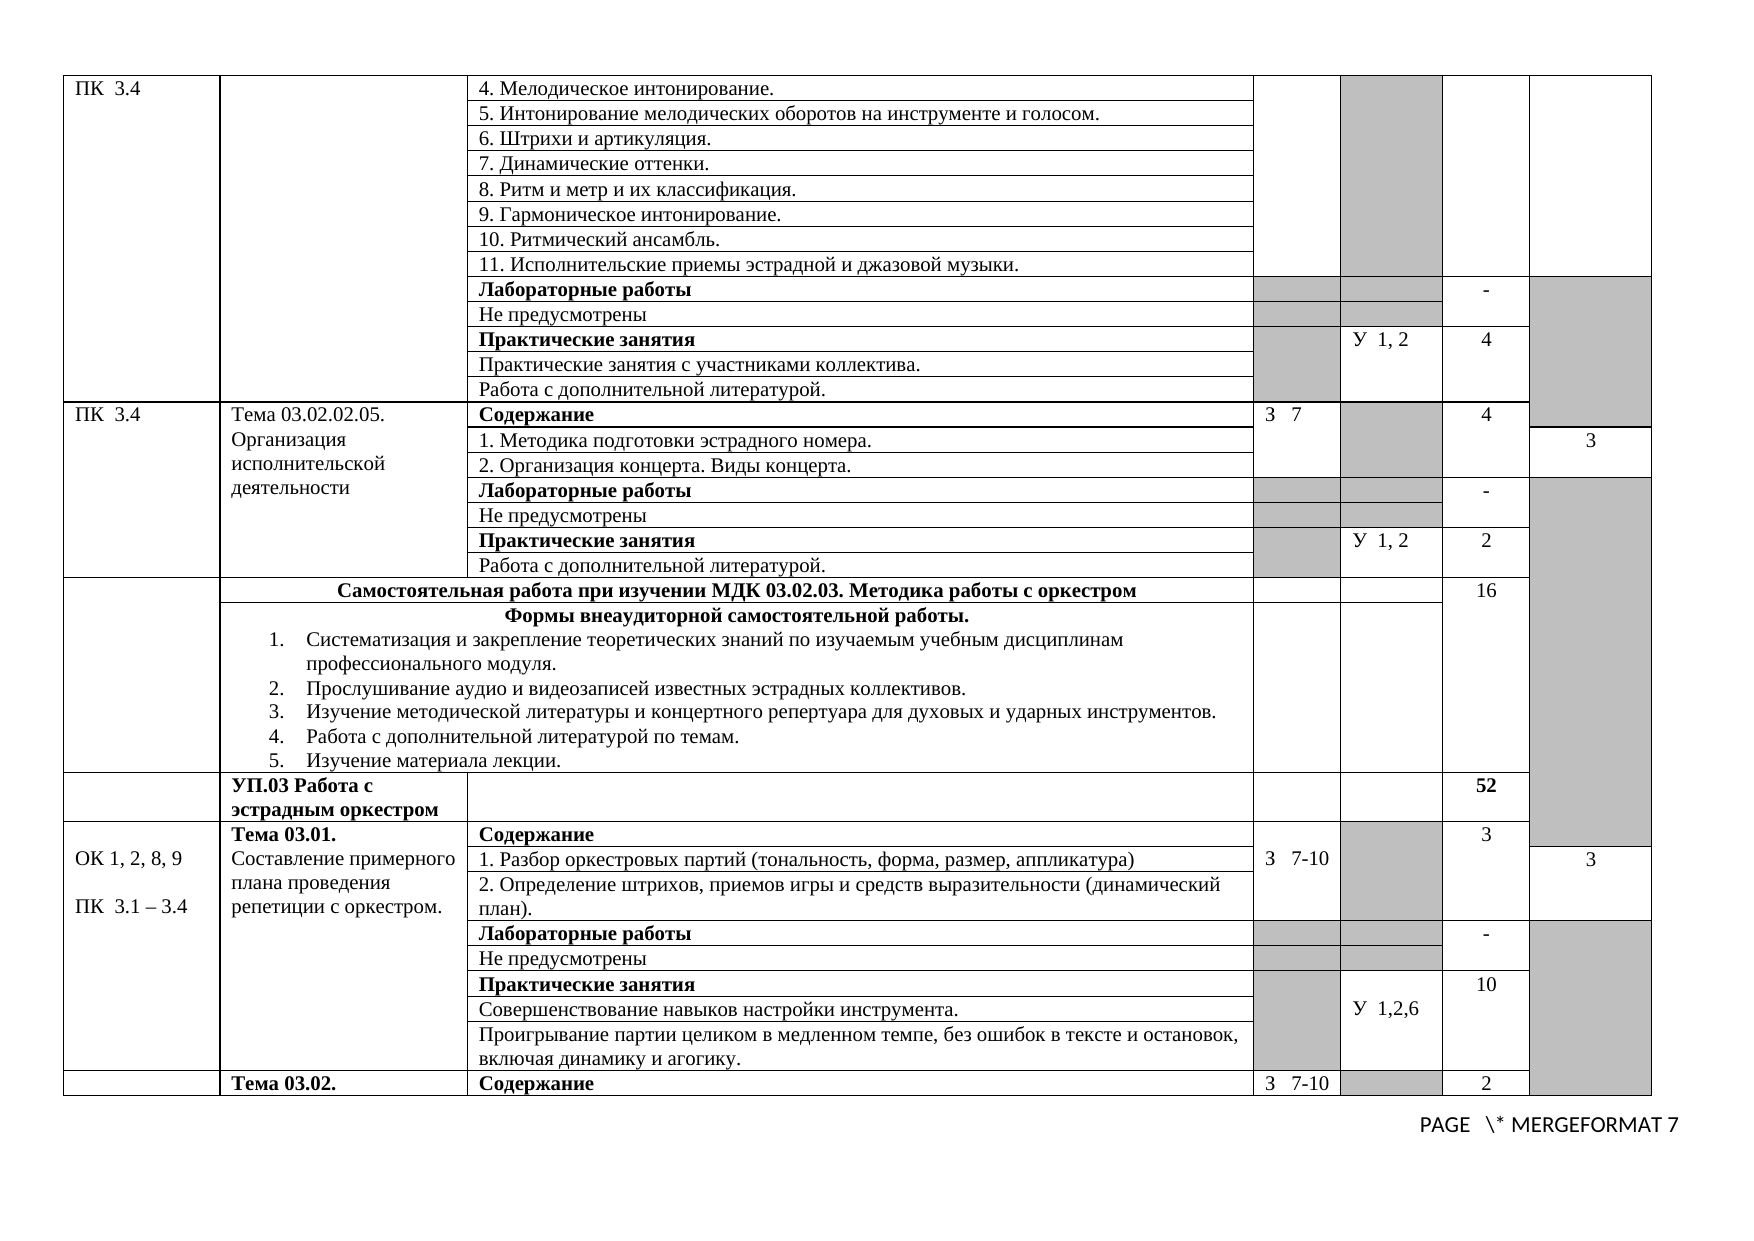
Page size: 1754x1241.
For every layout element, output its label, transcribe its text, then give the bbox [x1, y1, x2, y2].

table_cell [1341, 822, 1442, 920]
table_cell [1341, 277, 1442, 301]
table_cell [64, 1071, 219, 1095]
table_cell - [1443, 478, 1529, 527]
table_cell 2. Определение штрихов, приемов игры и средств выразительности (динамический план). [468, 872, 1253, 920]
table_cell [1341, 946, 1442, 970]
table_cell Тема 03.02.02.05. Организация исполнительской деятельности [221, 403, 467, 577]
table_cell 5. Интонирование мелодических оборотов на инструменте и голосом. [468, 101, 1253, 125]
table_cell Лабораторные работы [468, 478, 1253, 502]
table_cell [1341, 921, 1442, 945]
table_cell Тема 03.01. Составление примерного плана проведения репетиции с оркестром. [221, 822, 467, 1070]
table_cell Совершенствование навыков настройки инструмента. [468, 997, 1253, 1021]
table_cell З 7-10 [1254, 822, 1340, 920]
table_cell Самостоятельная работа при изучении МДК 03.02.03. Методика работы с оркестром [221, 578, 1253, 602]
table_cell [1341, 578, 1442, 602]
table_cell Работа с дополнительной литературой. [468, 377, 1253, 401]
table_cell [1341, 403, 1442, 477]
table_cell [1341, 773, 1442, 821]
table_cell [221, 1071, 467, 1095]
table_cell [1254, 946, 1340, 970]
table_cell Практические занятия [468, 971, 1253, 996]
table_cell 10. Ритмический ансамбль. [468, 227, 1253, 251]
table_cell 1. Методика подготовки эстрадного номера. [468, 428, 1253, 452]
table_cell Формы внеаудиторной самостоятельной работы. Систематизация и закрепление теоретических знаний по изучаемым учебным дисциплинам профессионального модуля. Прослушивание аудио и видеозаписей известных эстрадных коллективов. Изучение методической литературы и концертного репертуара для духовых и ударных инструментов. Работа с дополнительной литературой по темам. Изучение материала лекции. [221, 603, 1253, 772]
table_cell Не предусмотрены [468, 302, 1253, 326]
table_cell 2 [1443, 1071, 1529, 1095]
table_cell 8. Ритм и метр и их классификация. [468, 176, 1253, 201]
table_cell 2. Организация концерта. Виды концерта. [468, 453, 1253, 477]
table_cell [1254, 302, 1340, 326]
table_cell Лабораторные работы [468, 921, 1253, 945]
table_cell [1254, 603, 1340, 772]
table_cell 3 [1530, 428, 1651, 477]
table_cell 3 [1530, 847, 1651, 920]
table_cell Практические занятия [468, 528, 1253, 552]
table_cell [1530, 277, 1651, 426]
table_cell Содержание [468, 1071, 1253, 1095]
table_cell ПК 3.4 [64, 403, 219, 577]
table_cell [1254, 773, 1340, 821]
table_cell Практические занятия [468, 327, 1253, 351]
table_cell 2 [1443, 528, 1529, 577]
table_cell Не предусмотрены [468, 946, 1253, 970]
table_cell У 1,2,6 [1341, 971, 1442, 1070]
table_cell - [1443, 921, 1529, 970]
table_cell 3 [1443, 822, 1529, 920]
table_cell 52 [1443, 773, 1529, 821]
table_cell [1341, 603, 1442, 772]
table_cell [1341, 1071, 1442, 1095]
table_cell [1530, 478, 1651, 846]
table_cell [1341, 302, 1442, 326]
table_cell 4. Мелодическое интонирование. [468, 76, 1253, 100]
table_cell 6. Штрихи и артикуляция. [468, 126, 1253, 150]
table_cell ОК 1, 2, 8, 9 ПК 3.1 – 3.4 [64, 822, 219, 1070]
table_cell 10 [1443, 971, 1529, 1070]
table_cell УП.03 Работа с эстрадным оркестром [221, 773, 467, 821]
table_cell 4 [1443, 403, 1529, 477]
table_cell [468, 773, 1253, 821]
table_cell [64, 578, 219, 772]
table_cell [1254, 277, 1340, 301]
table_cell 16 [1443, 578, 1529, 772]
table_cell [64, 773, 219, 821]
table_cell [1254, 503, 1340, 527]
table_cell [1254, 921, 1340, 945]
table_cell 4 [1443, 327, 1529, 401]
table_cell Содержание [468, 403, 1253, 426]
table_cell - [1443, 277, 1529, 326]
table_cell Проигрывание партии целиком в медленном темпе, без ошибок в тексте и остановок, включая динамику и агогику. [468, 1022, 1253, 1070]
table_cell 1. Разбор оркестровых партий (тональность, форма, размер, аппликатура) [468, 847, 1253, 871]
table_cell [1254, 528, 1340, 577]
table_cell [1254, 478, 1340, 502]
table_cell [1254, 578, 1340, 602]
table_cell 11. Исполнительские приемы эстрадной и джазовой музыки. [468, 252, 1253, 276]
table_cell [1254, 971, 1340, 1070]
table_cell З 7-10 [1254, 1071, 1340, 1095]
table_cell Практические занятия с участниками коллектива. [468, 352, 1253, 376]
table_cell Работа с дополнительной литературой. [468, 553, 1253, 577]
table_cell Лабораторные работы [468, 277, 1253, 301]
table_cell [1254, 327, 1340, 401]
table_cell Не предусмотрены [468, 503, 1253, 527]
table_cell [1341, 503, 1442, 527]
table_cell 9. Гармоническое интонирование. [468, 202, 1253, 226]
table_cell Содержание [468, 822, 1253, 846]
table_cell [1341, 478, 1442, 502]
table_cell 7. Динамические оттенки. [468, 151, 1253, 175]
table_cell У 1, 2 [1341, 327, 1442, 401]
table_cell [1530, 921, 1651, 1095]
table_cell З 7 [1254, 403, 1340, 477]
table_cell У 1, 2 [1341, 528, 1442, 577]
